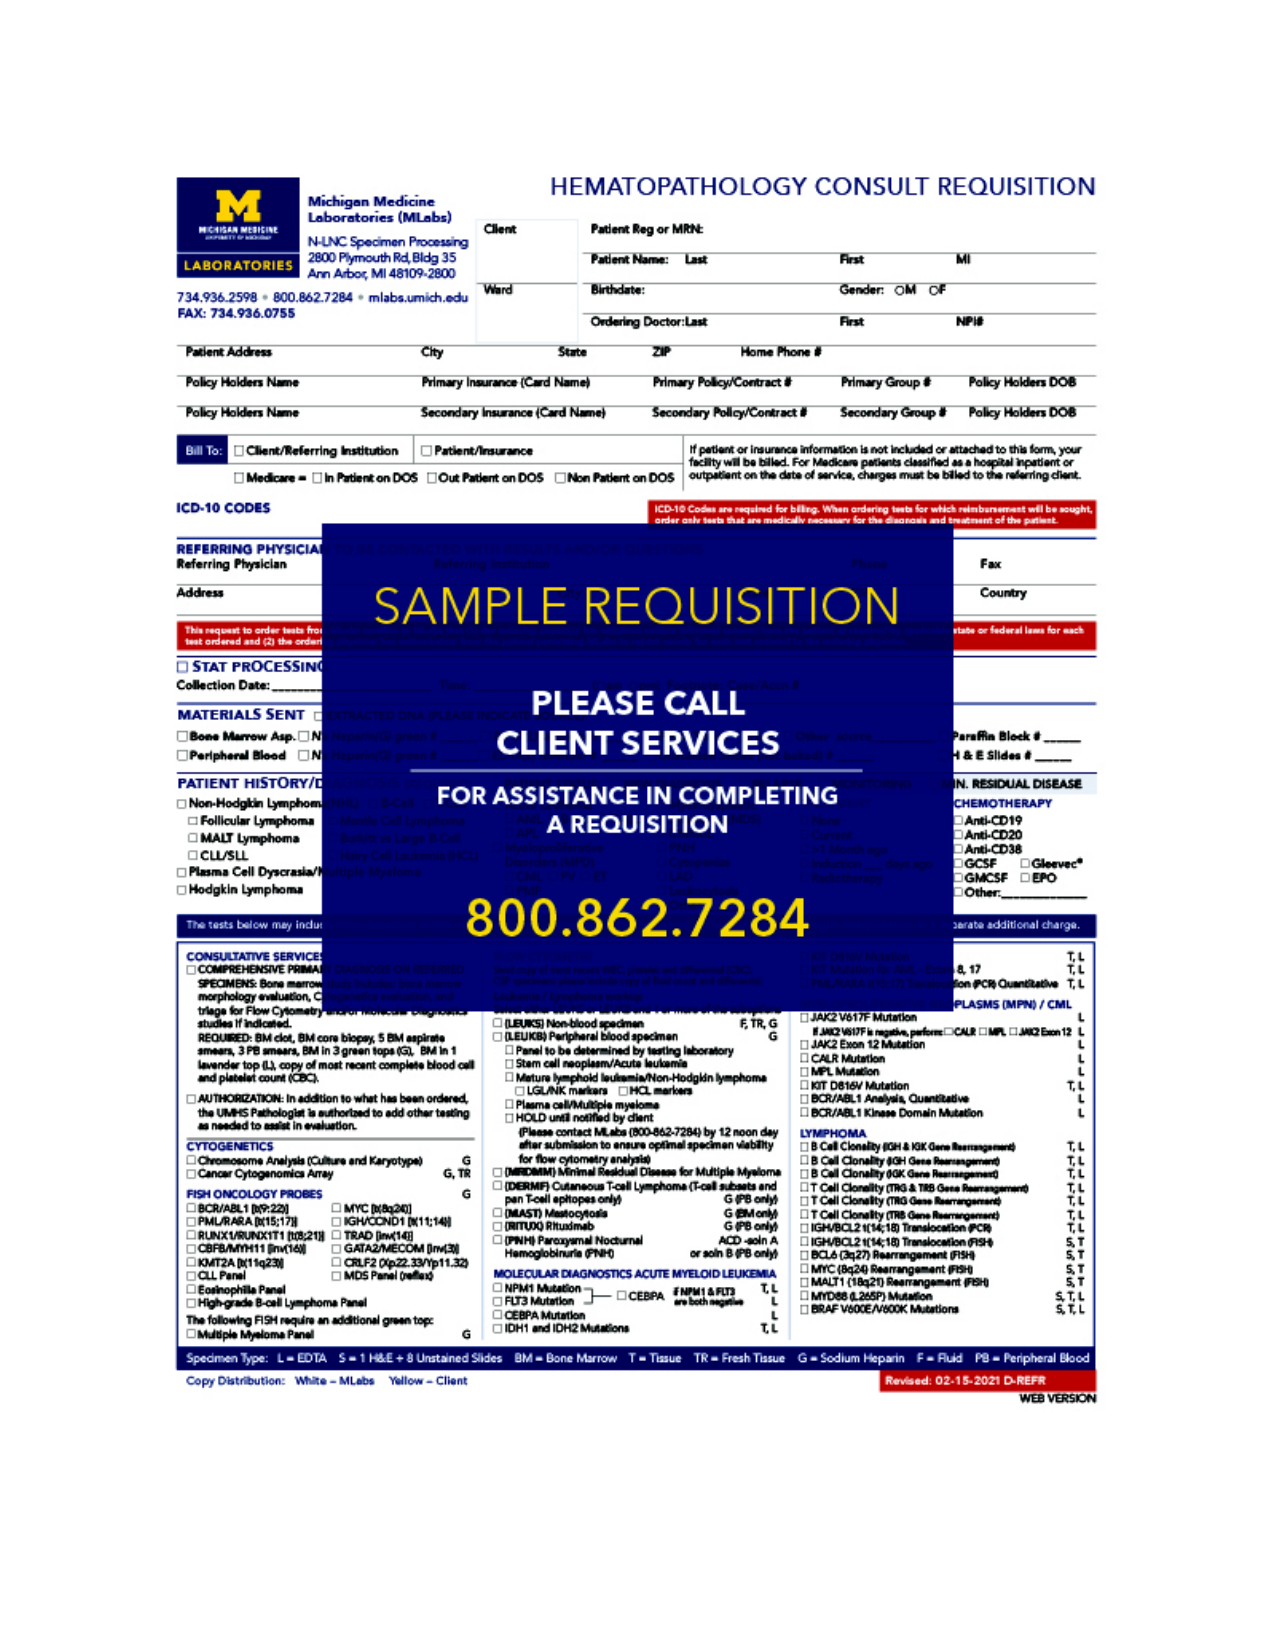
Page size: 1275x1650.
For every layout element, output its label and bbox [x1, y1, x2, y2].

picture [150, 150, 1125, 1412]
